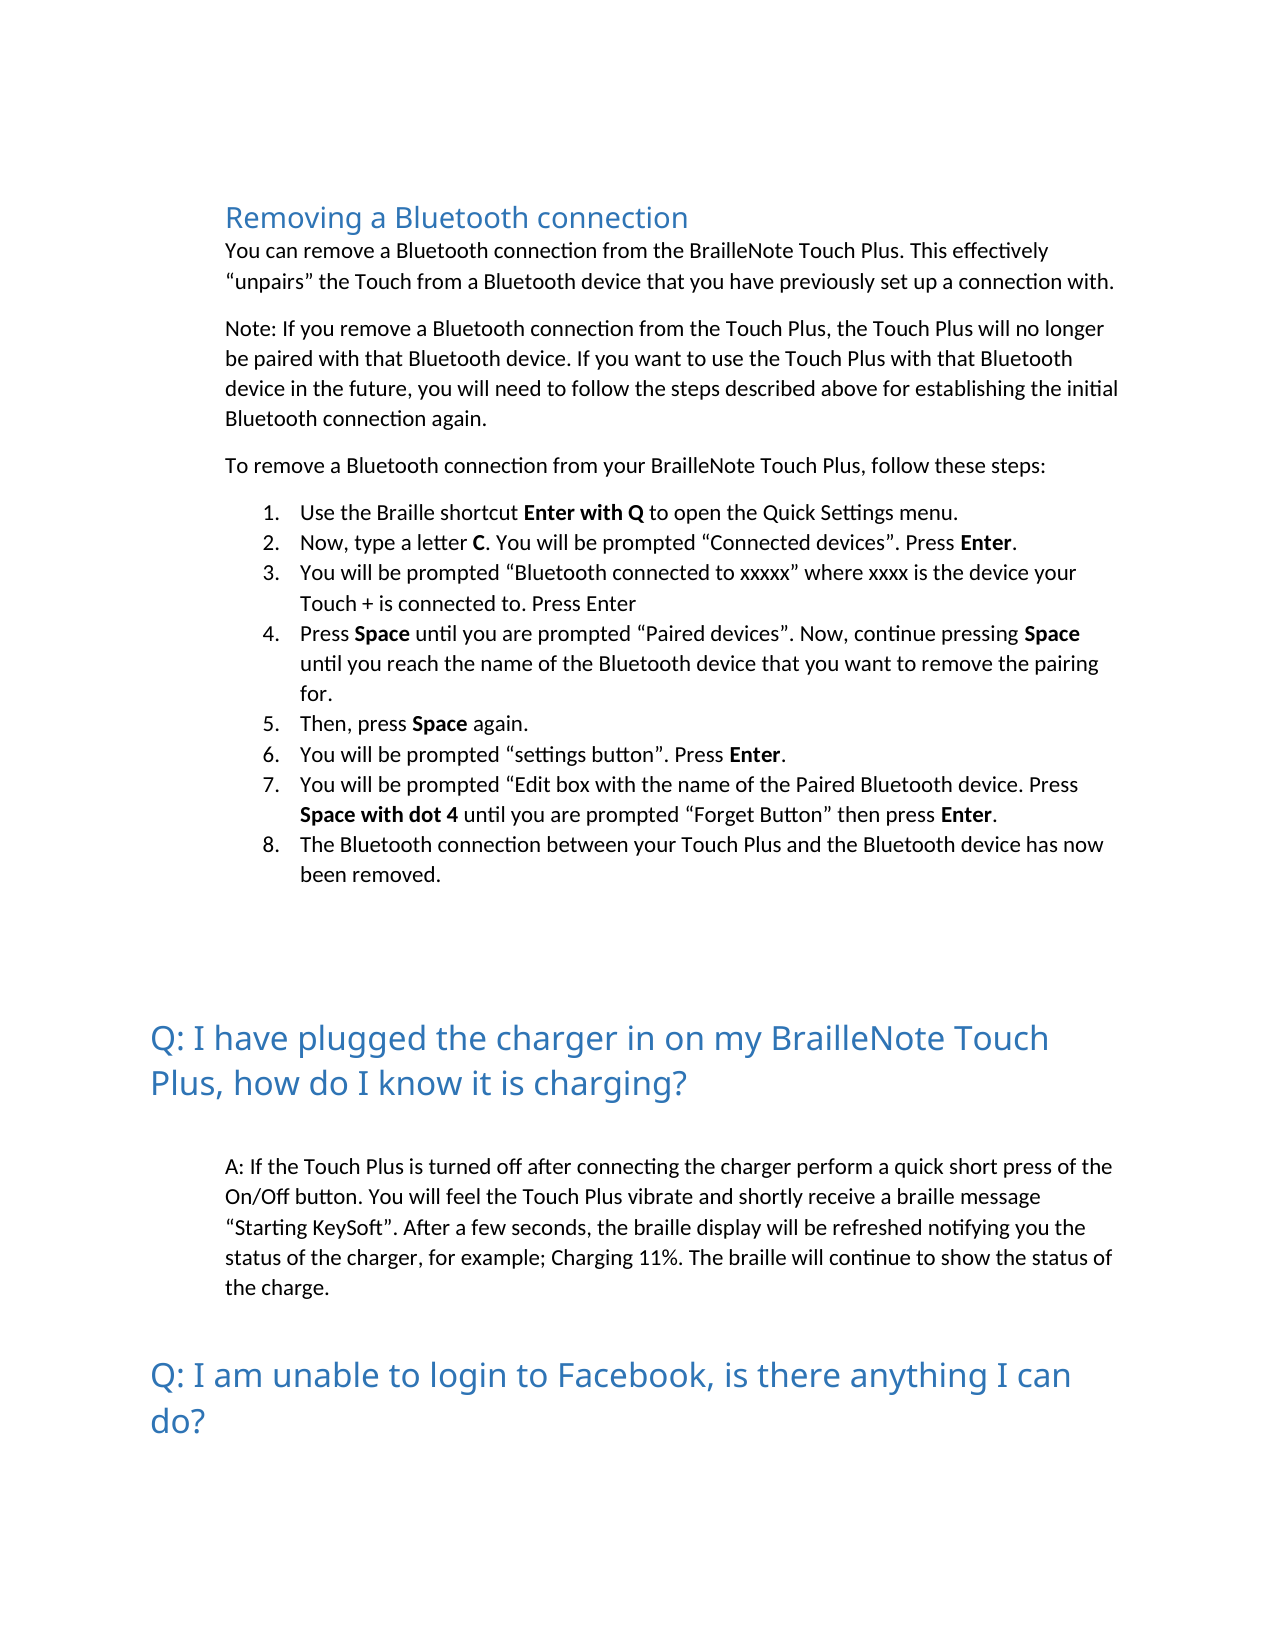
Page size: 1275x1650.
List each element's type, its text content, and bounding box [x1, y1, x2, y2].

list You will be prompted “Bluetooth connected to xxxxx” where xxxx is the device your Touch + is connected to. Press Enter [262, 558, 1125, 617]
text Note: If you remove a Bluetooth connection from the Touch Plus, the Touch Plus will no longer be paired with that Bluetooth device. If you want to use the Touch Plus with that Bluetooth device in the future, you will need to follow the steps described above for establishing the initial Bluetooth connection again. [225, 314, 1125, 432]
subtitle Q: I am unable to login to Facebook, is there anything I can do? [150, 1352, 1125, 1443]
list Now, type a letter C. You will be prompted “Connected devices”. Press Enter. [262, 528, 1125, 556]
text To remove a Bluetooth connection from your BrailleNote Touch Plus, follow these steps: [225, 451, 1125, 479]
list You will be prompted “Edit box with the name of the Paired Bluetooth device. Press Space with dot 4 until you are prompted “Forget Button” then press Enter. [262, 770, 1125, 828]
list Press Space until you are prompted “Paired devices”. Now, continue pressing Space until you reach the name of the Bluetooth device that you want to remove the pairing for. [262, 619, 1125, 707]
list Then, press Space again. [262, 709, 1125, 737]
text A: If the Touch Plus is turned off after connecting the charger perform a quick short press of the On/Off button. You will feel the Touch Plus vibrate and shortly receive a braille message “Starting KeySoft”. After a few seconds, the braille display will be refreshed notifying you the status of the charger, for example; Charging 11%. The braille will continue to show the status of the charge. [225, 1152, 1125, 1301]
list The Bluetooth connection between your Touch Plus and the Bluetooth device has now been removed. [262, 830, 1125, 888]
list You will be prompted “settings button”. Press Enter. [262, 740, 1125, 768]
subtitle Q: I have plugged the charger in on my BrailleNote Touch Plus, how do I know it is charging? [150, 1014, 1125, 1105]
subtitle Removing a Bluetooth connection [150, 197, 1125, 237]
text You can remove a Bluetooth connection from the BrailleNote Touch Plus. This effectively “unpairs” the Touch from a Bluetooth device that you have previously set up a connection with. [225, 237, 1125, 295]
list Use the Braille shortcut Enter with Q to open the Quick Settings menu. [262, 498, 1125, 526]
